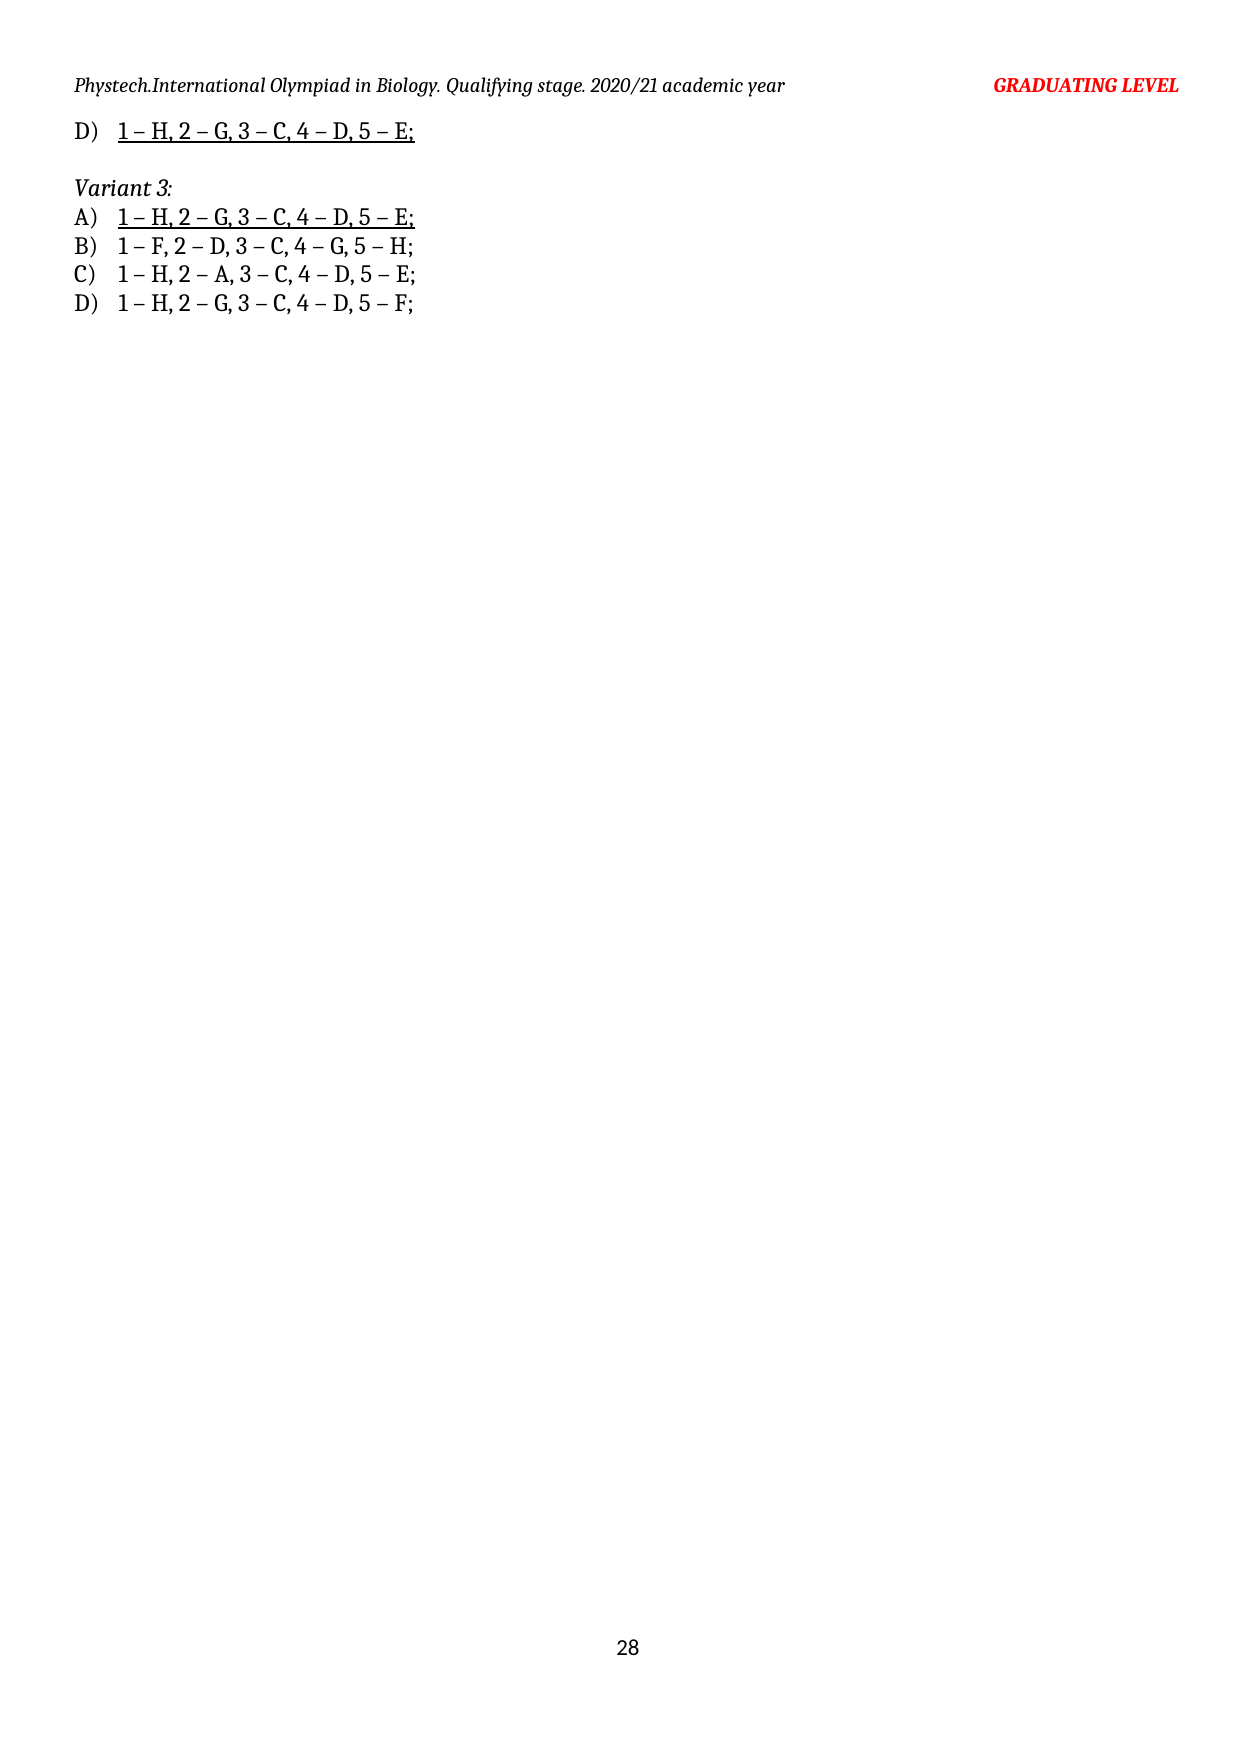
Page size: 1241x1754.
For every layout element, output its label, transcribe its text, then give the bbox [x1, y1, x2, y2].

list 1 – H, 2 – G, 3 – C, 4 – D, 5 – F; [74, 289, 1181, 318]
list 1 – H, 2 – G, 3 – C, 4 – D, 5 – E; [74, 203, 1181, 232]
text Variant 3: [74, 174, 1181, 203]
list 1 – H, 2 – A, 3 – C, 4 – D, 5 – E; [74, 260, 1181, 289]
list 1 – F, 2 – D, 3 – C, 4 – G, 5 – H; [74, 232, 1181, 260]
list 1 – H, 2 – G, 3 – C, 4 – D, 5 – E; [74, 117, 1181, 145]
